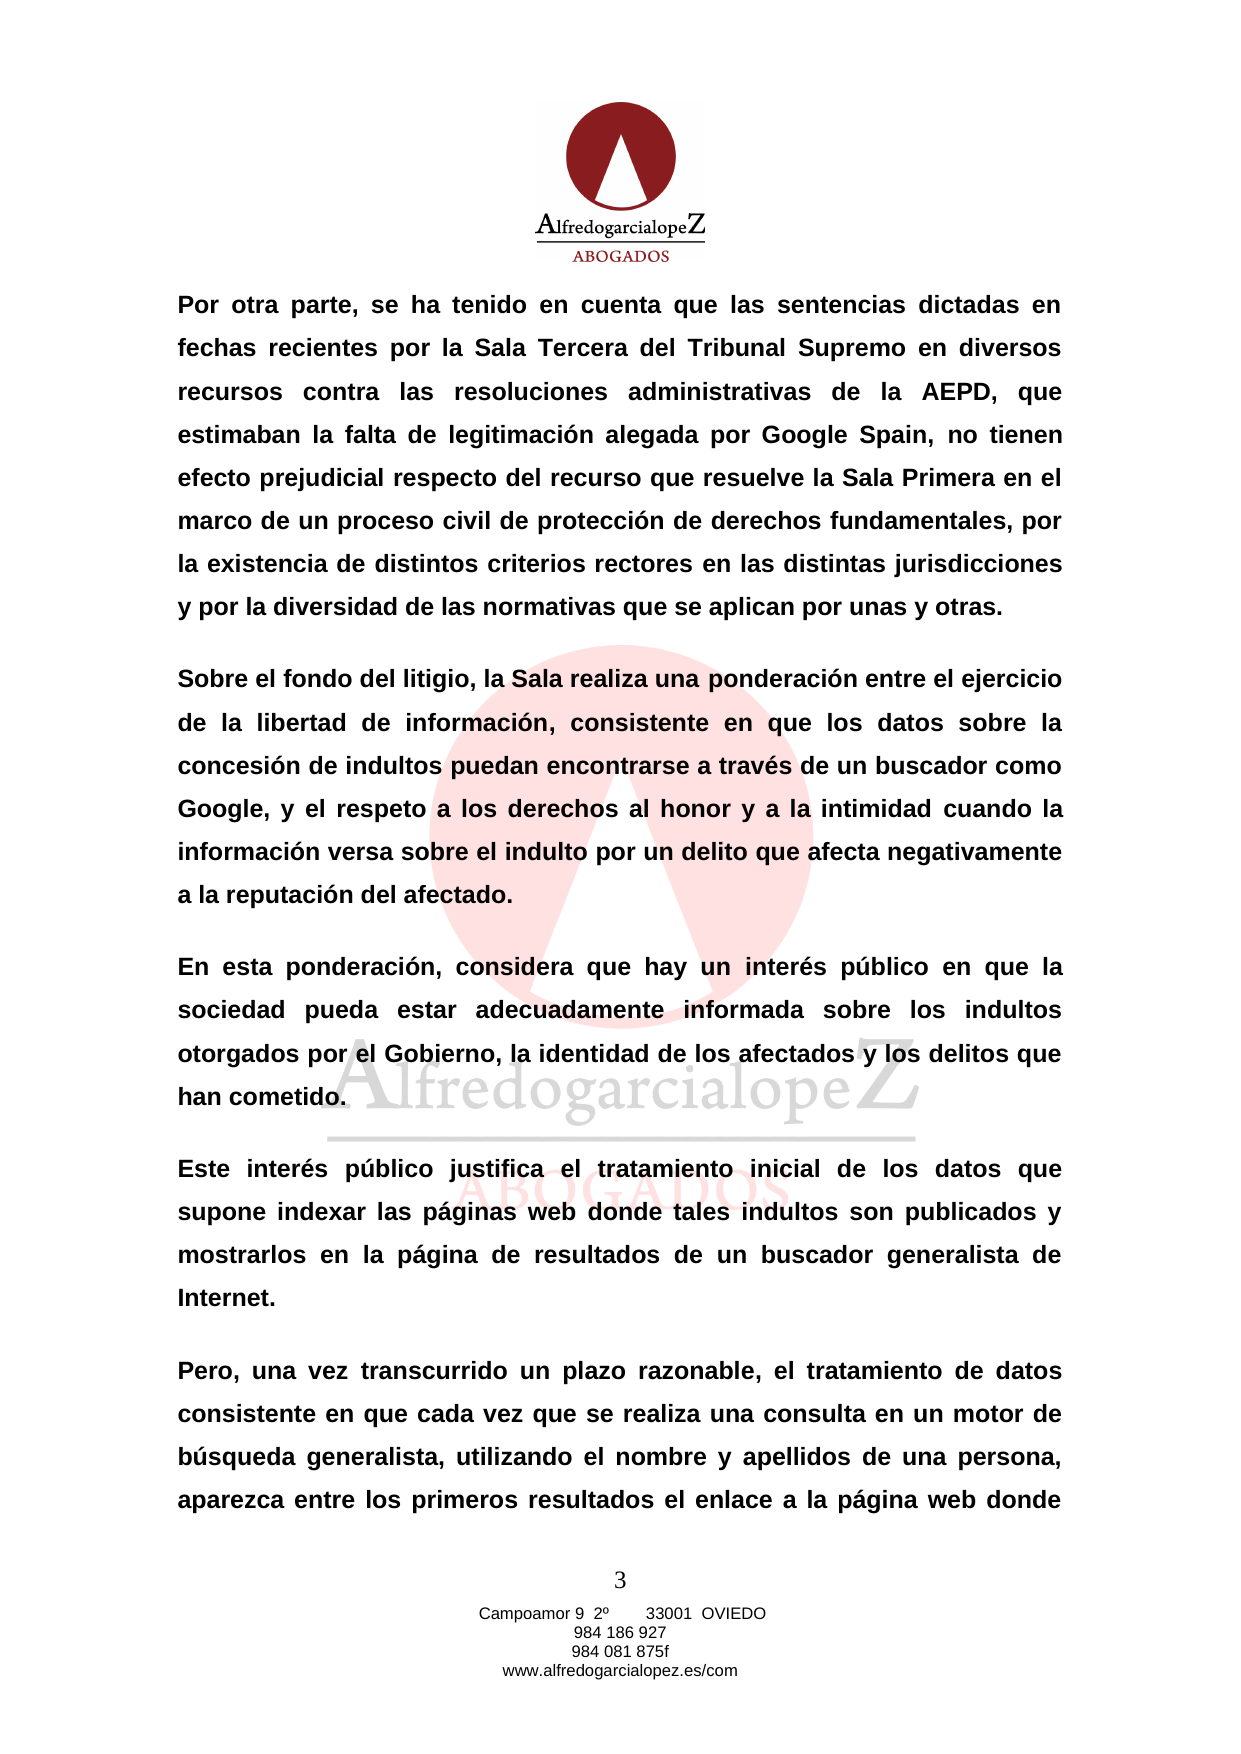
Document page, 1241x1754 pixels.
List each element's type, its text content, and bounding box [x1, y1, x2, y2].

picture [535, 102, 705, 262]
text Por otra parte, se ha tenido en cuenta que las sentencias dictadas en fechas recientes por la Sala Tercera del Tribunal Supremo en diversos recursos contra las resoluciones administrativas de la AEPD, que estimaban la falta de legitimación alegada por Google Spain, no tienen efecto prejudicial respecto del recurso que resuelve la Sala Primera en el marco de un proceso civil de protección de derechos fundamentales, por la existencia de distintos criterios rectores en las distintas jurisdicciones y por la diversidad de las normativas que se aplican por unas y otras. [177, 290, 1063, 621]
text Sobre el fondo del litigio, la Sala realiza una ponderación entre el ejercicio de la libertad de información, consistente en que los datos sobre la concesión de indultos puedan encontrarse a través de un buscador como Google, y el respeto a los derechos al honor y a la intimidad cuando la información versa sobre el indulto por un delito que afecta negativamente a la reputación del afectado. [177, 664, 1063, 909]
text En esta ponderación, considera que hay un interés público en que la sociedad pueda estar adecuadamente informada sobre los indultos otorgados por el Gobierno, la identidad de los afectados y los delitos que han cometido. [177, 952, 1063, 1110]
text Este interés público justifica el tratamiento inicial de los datos que supone indexar las páginas web donde tales indultos son publicados y mostrarlos en la página de resultados de un buscador generalista de Internet. [177, 1154, 1063, 1312]
